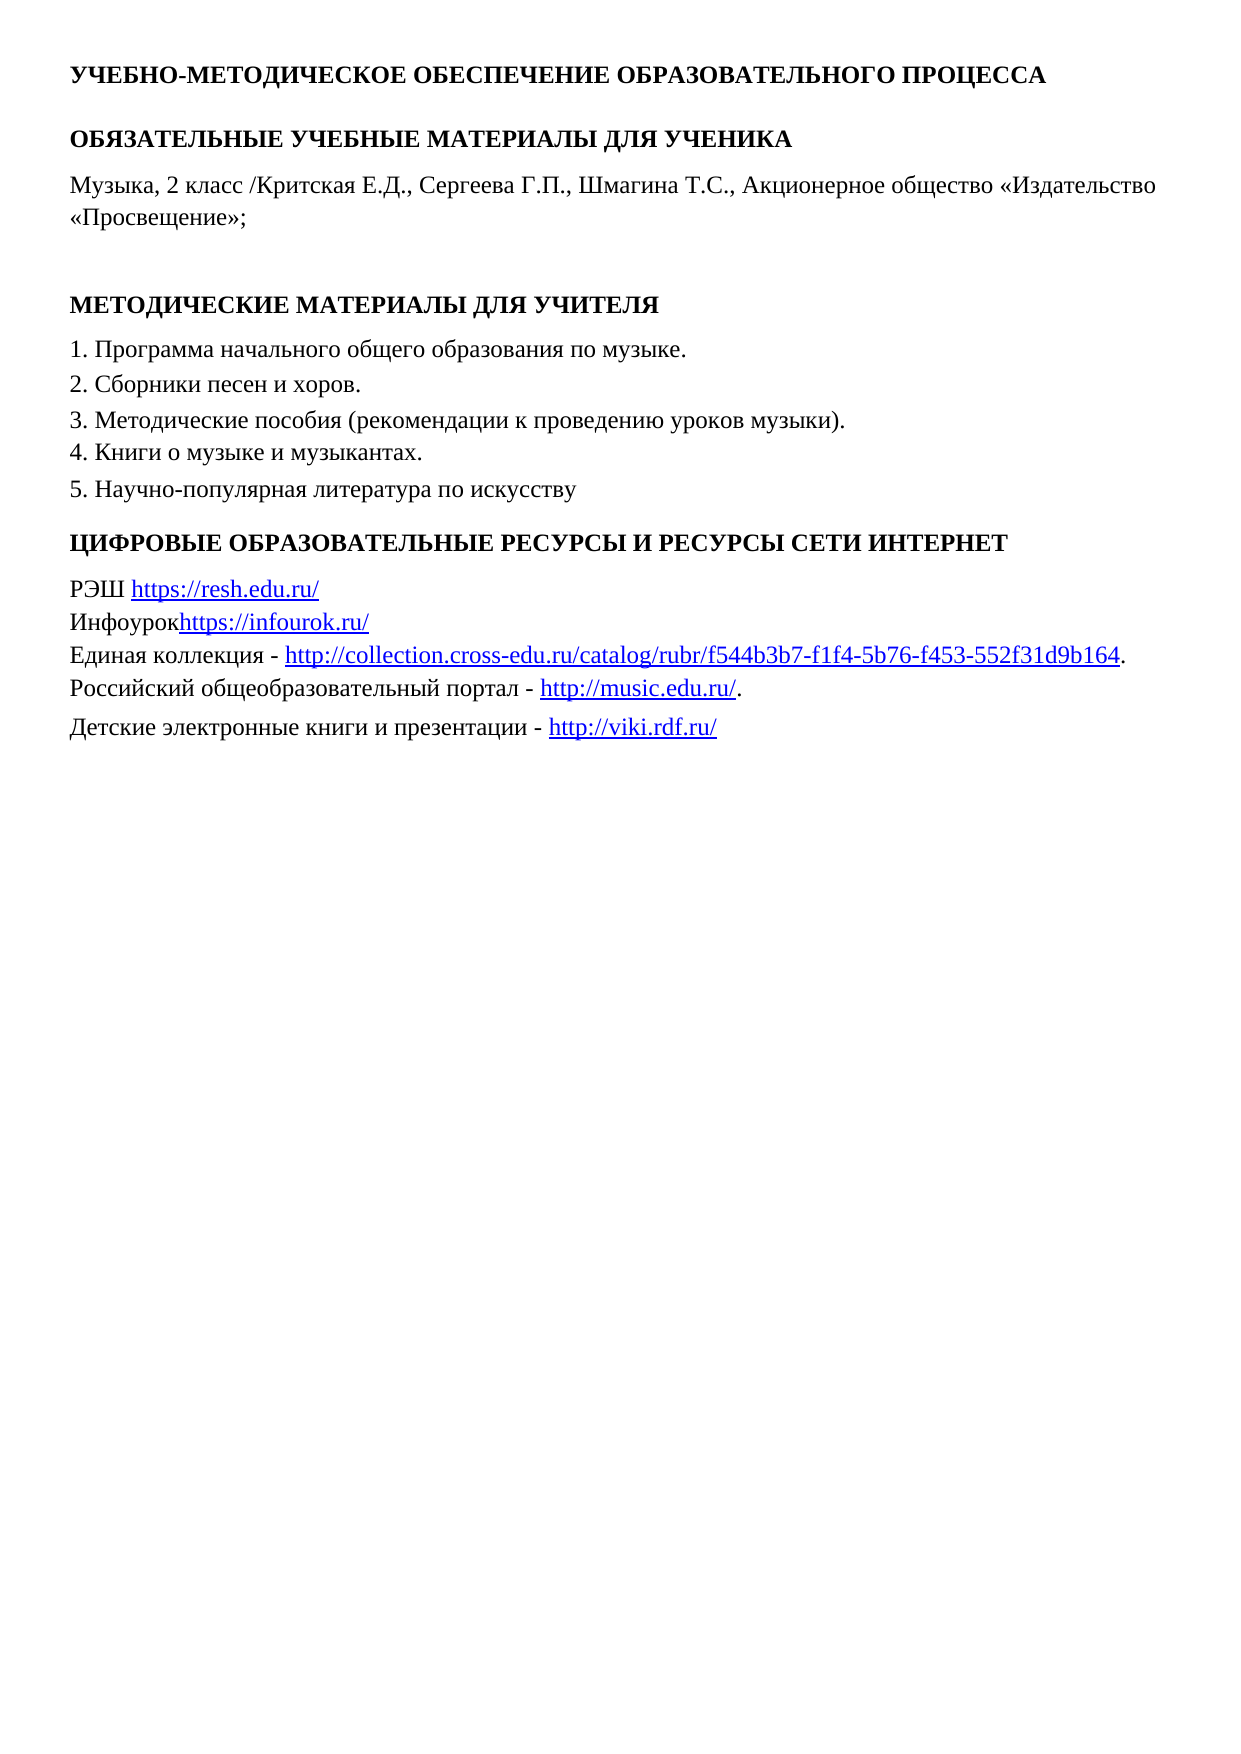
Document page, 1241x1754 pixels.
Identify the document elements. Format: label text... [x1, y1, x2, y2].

text ЦИФРОВЫЕ ОБРАЗОВАТЕЛЬНЫЕ РЕСУРСЫ И РЕСУРСЫ СЕТИ ИНТЕРНЕТ [69, 530, 1172, 557]
text УЧЕБНО-МЕТОДИЧЕСКОЕ ОБЕСПЕЧЕНИЕ ОБРАЗОВАТЕЛЬНОГО ПРОЦЕССА [69, 62, 1172, 89]
text 1. Программа начального общего образования по музыке. [69, 336, 1172, 363]
text Музыка, 2 класс /Критская Е.Д., Сергеева Г.П., Шмагина Т.С., Акционерное общество «Издательство «Просвещение»; [69, 170, 1157, 261]
text ОБЯЗАТЕЛЬНЫЕ УЧЕБНЫЕ МАТЕРИАЛЫ ДЛЯ УЧЕНИКА [69, 125, 1172, 153]
text 5. Научно-популярная литература по искусству [69, 475, 1172, 502]
text 3. Методические пособия (рекомендации к проведению уроков музыки). 4. Книги о музыке и музыкантах. [69, 405, 857, 465]
text МЕТОДИЧЕСКИЕ МАТЕРИАЛЫ ДЛЯ УЧИТЕЛЯ [69, 291, 1172, 319]
text Детские электронные книги и презентации - http://viki.rdf.ru/ [69, 714, 1172, 741]
text 2. Сборники песен и хоров. [69, 371, 1172, 398]
text РЭШ https://resh.edu.ru/ Инфоурокhttps://infourok.ru/ Единая коллекция - http://collection.cross-edu.ru/catalog/rubr/f544b3b7-f1f4-5b76-f453-552f31d9b164. Российский общеобразовательный портал - http://music.edu.ru/. [69, 574, 1127, 702]
